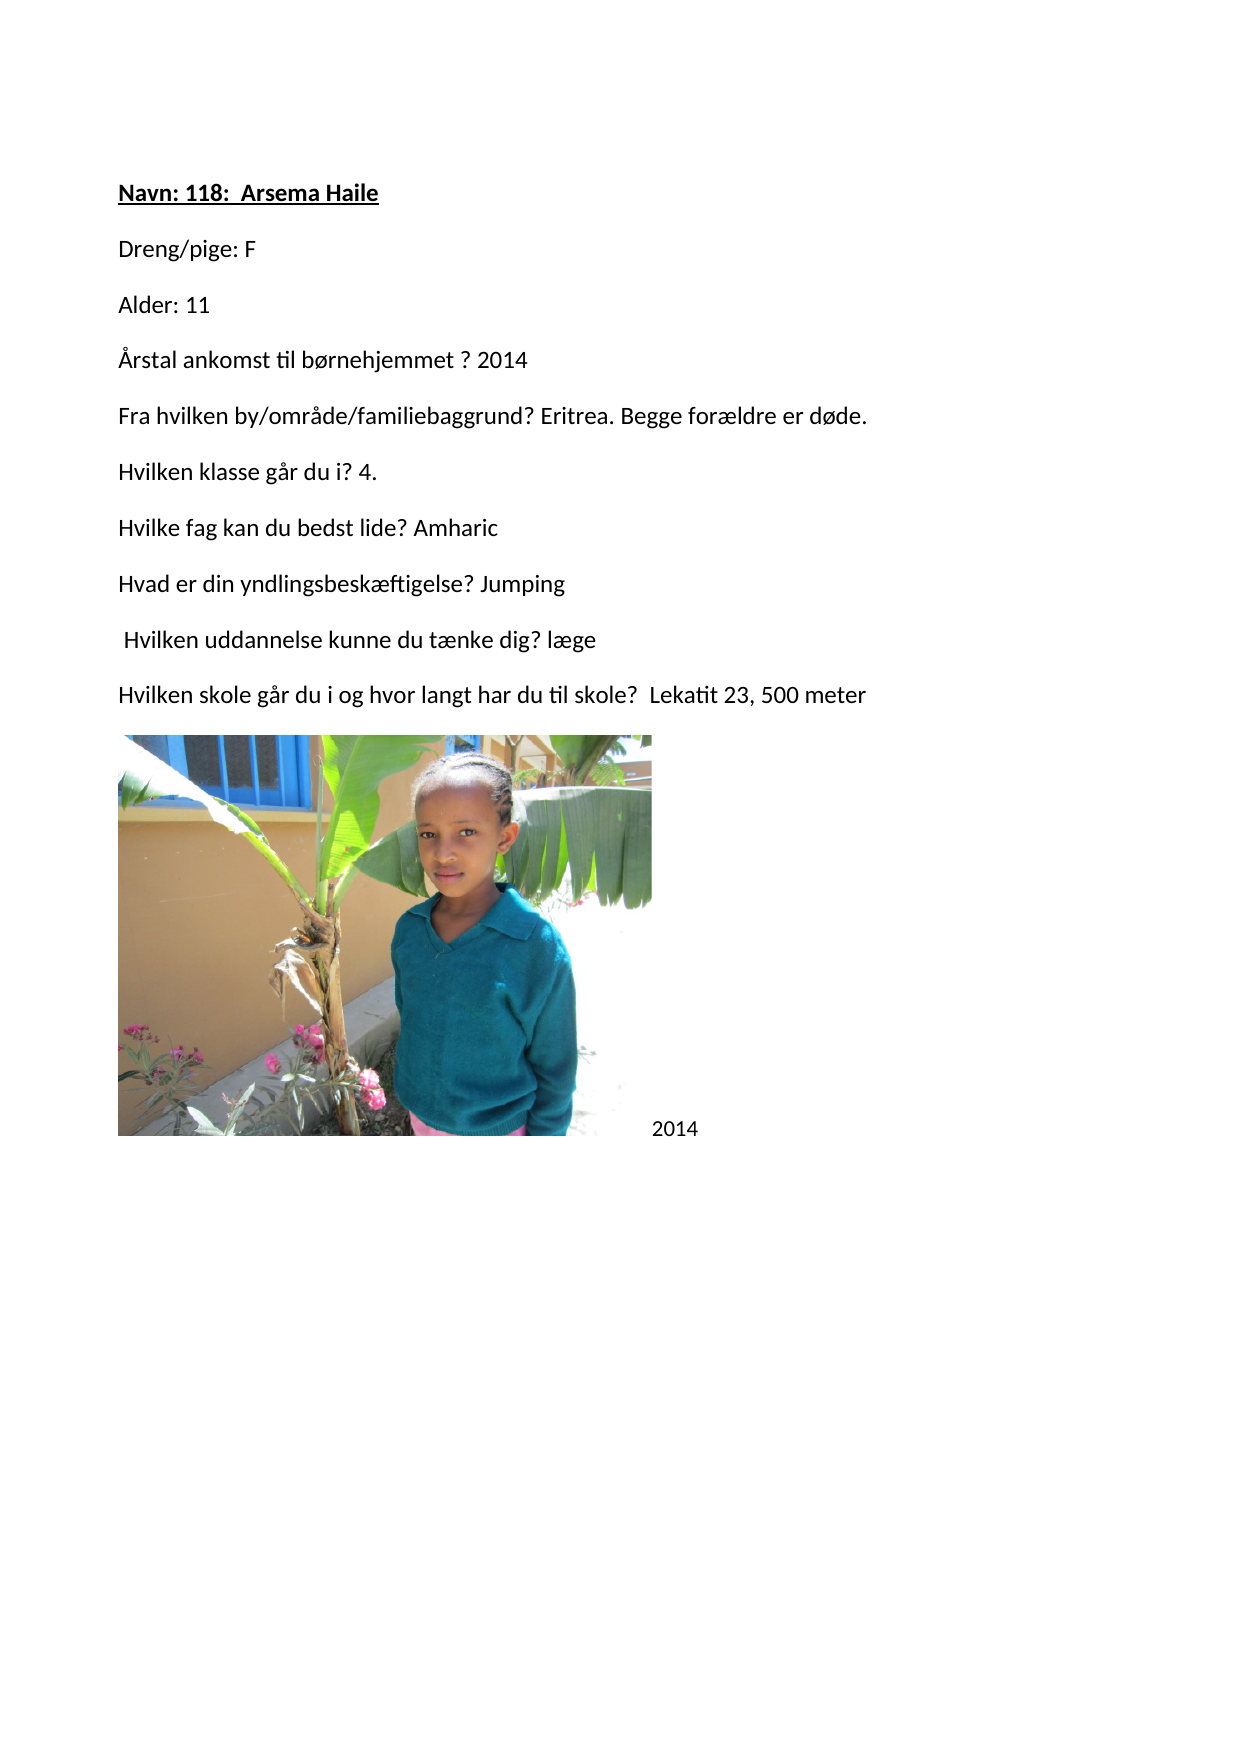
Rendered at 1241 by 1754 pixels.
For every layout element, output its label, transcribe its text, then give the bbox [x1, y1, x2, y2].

text Hvilken klasse går du i? 4. [118, 456, 1122, 487]
text Fra hvilken by/område/familiebaggrund? Eritrea. Begge forældre er døde. [118, 401, 1122, 431]
text Hvilke fag kan du bedst lide? Amharic [118, 512, 1122, 543]
text Årstal ankomst til børnehjemmet ? 2014 [118, 345, 1122, 375]
text Hvad er din yndlingsbeskæftigelse? Jumping [118, 568, 1122, 598]
text Navn: 118: Arsema Haile [118, 177, 1122, 208]
text Dreng/pige: F [118, 233, 1122, 263]
picture [118, 735, 652, 1136]
text Hvilken uddannelse kunne du tænke dig? læge [118, 624, 1122, 654]
text Alder: 11 [118, 289, 1122, 319]
text Hvilken skole går du i og hvor langt har du til skole? Lekatit 23, 500 meter [118, 680, 1122, 710]
